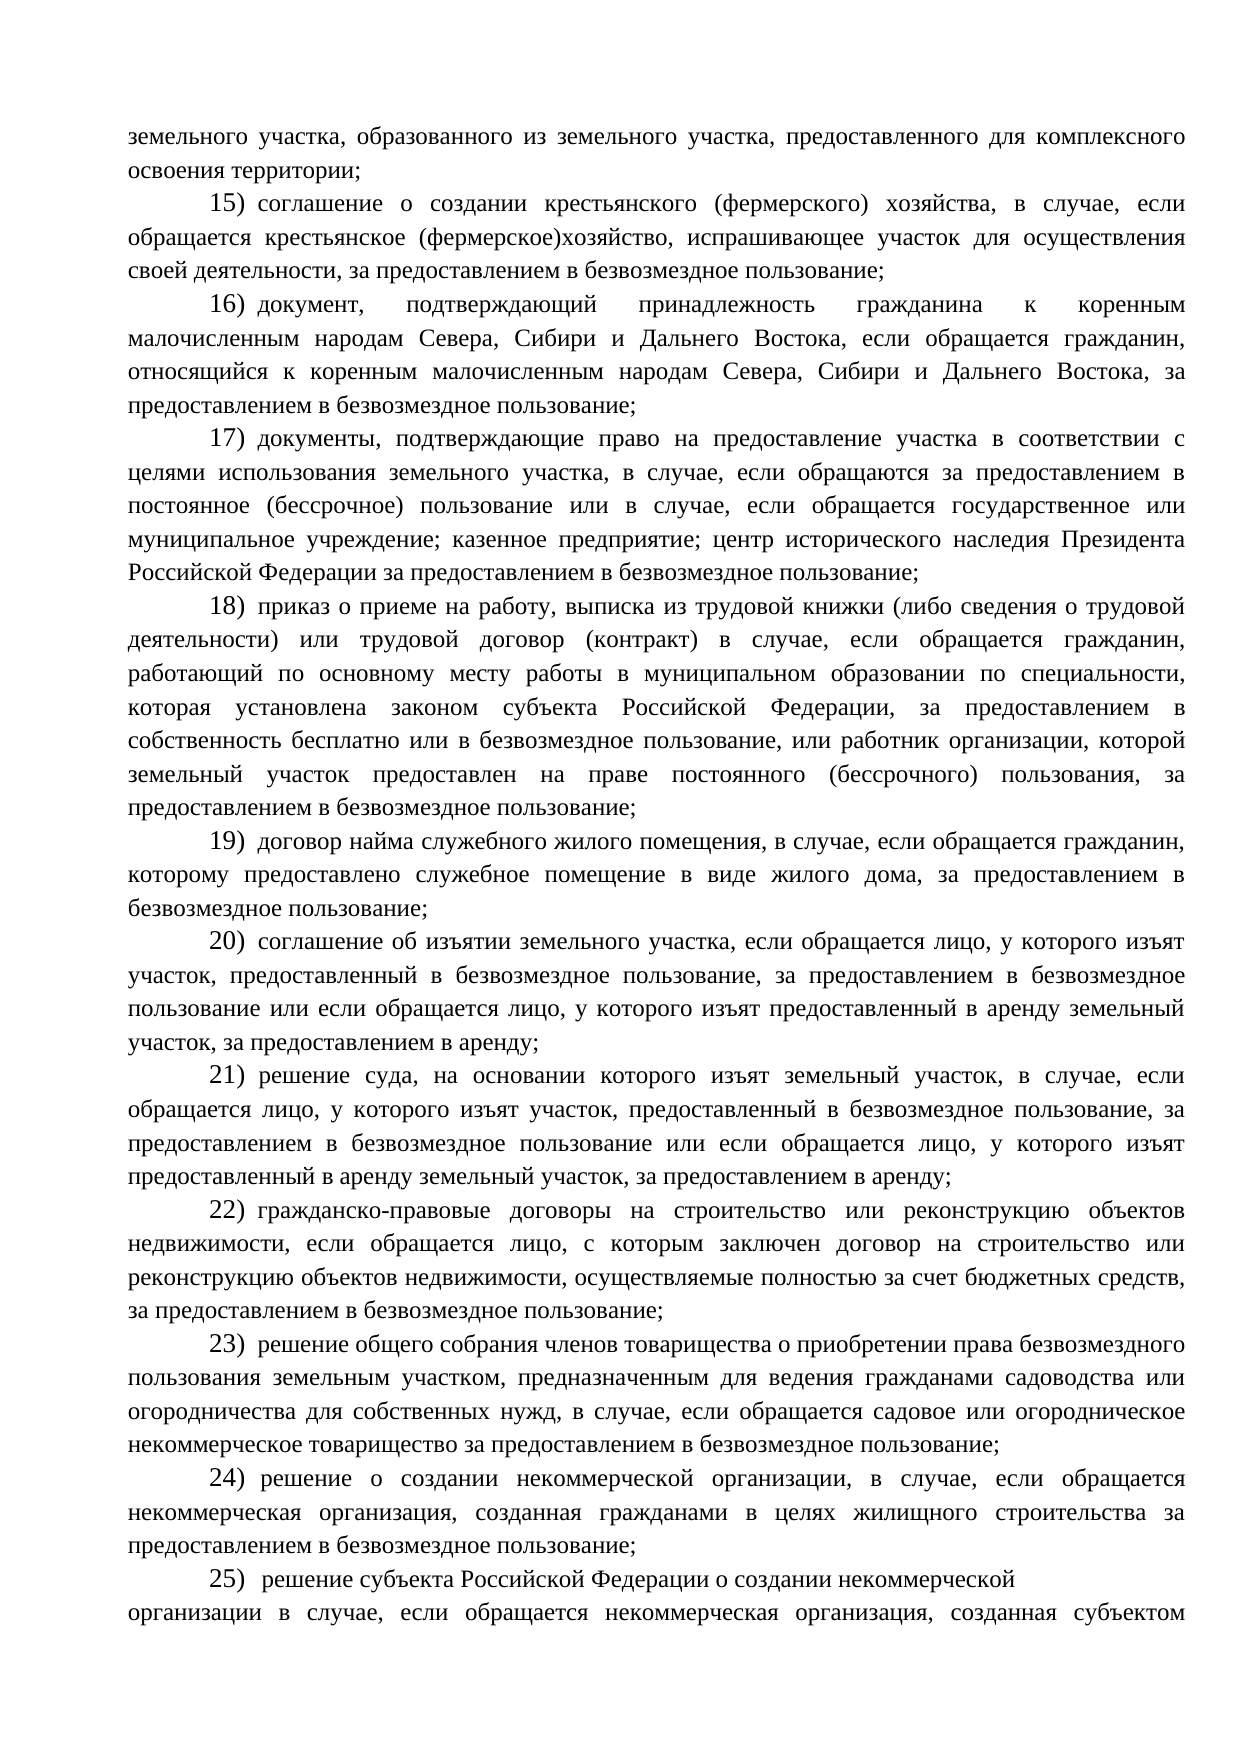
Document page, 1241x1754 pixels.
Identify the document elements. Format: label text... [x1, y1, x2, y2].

list договор найма служебного жилого помещения, в случае, если обращается гражданин, которому предоставлено служебное помещение в виде жилого дома, за предоставлением в безвозмездное пользование; [128, 822, 1186, 923]
list соглашение об изъятии земельного участка, если обращается лицо, у которого изъят участок, предоставленный в безвозмездное пользование, за предоставлением в безвозмездное пользование или если обращается лицо, у которого изъят предоставленный в аренду земельный участок, за предоставлением в аренду; [128, 923, 1186, 1057]
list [128, 118, 1186, 185]
list решение суда, на основании которого изъят земельный участок, в случае, если обращается лицо, у которого изъят участок, предоставленный в безвозмездное пользование, за предоставлением в безвозмездное пользование или если обращается лицо, у которого изъят предоставленный в аренду земельный участок, за предоставлением в аренду; [128, 1057, 1186, 1191]
list решение общего собрания членов товарищества о приобретении права безвозмездного пользования земельным участком, предназначенным для ведения гражданами садоводства или огородничества для собственных нужд, в случае, если обращается садовое или огородническое некоммерческое товарищество за предоставлением в безвозмездное пользование; [128, 1326, 1186, 1460]
list решение о создании некоммерческой организации, в случае, если обращается некоммерческая организация, созданная гражданами в целях жилищного строительства за предоставлением в безвозмездное пользование; [128, 1460, 1186, 1560]
list решение субъекта Российской Федерации о создании некоммерческой [128, 1560, 1186, 1594]
list гражданско-правовые договоры на строительство или реконструкцию объектов недвижимости, если обращается лицо, с которым заключен договор на строительство или реконструкцию объектов недвижимости, осуществляемые полностью за счет бюджетных средств, за предоставлением в безвозмездное пользование; [128, 1191, 1186, 1326]
list приказ о приеме на работу, выписка из трудовой книжки (либо сведения о трудовой деятельности) или трудовой договор (контракт) в случае, если обращается гражданин, работающий по основному месту работы в муниципальном образовании по специальности, которая установлена законом субъекта Российской Федерации, за предоставлением в собственность бесплатно или в безвозмездное пользование, или работник организации, которой земельный участок предоставлен на праве постоянного (бессрочного) пользования, за предоставлением в безвозмездное пользование; [128, 588, 1186, 822]
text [128, 1594, 1186, 1627]
list документ, подтверждающий принадлежность гражданина к коренным малочисленным народам Севера, Сибири и Дальнего Востока, если обращается гражданин, относящийся к коренным малочисленным народам Севера, Сибири и Дальнего Востока, за предоставлением в безвозмездное пользование; [128, 286, 1186, 420]
list документы, подтверждающие право на предоставление участка в соответствии с целями использования земельного участка, в случае, если обращаются за предоставлением в постоянное (бессрочное) пользование или в случае, если обращается государственное или муниципальное учреждение; казенное предприятие; центр исторического наследия Президента Российской Федерации за предоставлением в безвозмездное пользование; [128, 420, 1186, 588]
list соглашение о создании крестьянского (фермерского) хозяйства, в случае, если обращается крестьянское (фермерское)хозяйство, испрашивающее участок для осуществления своей деятельности, за предоставлением в безвозмездное пользование; [128, 185, 1186, 286]
